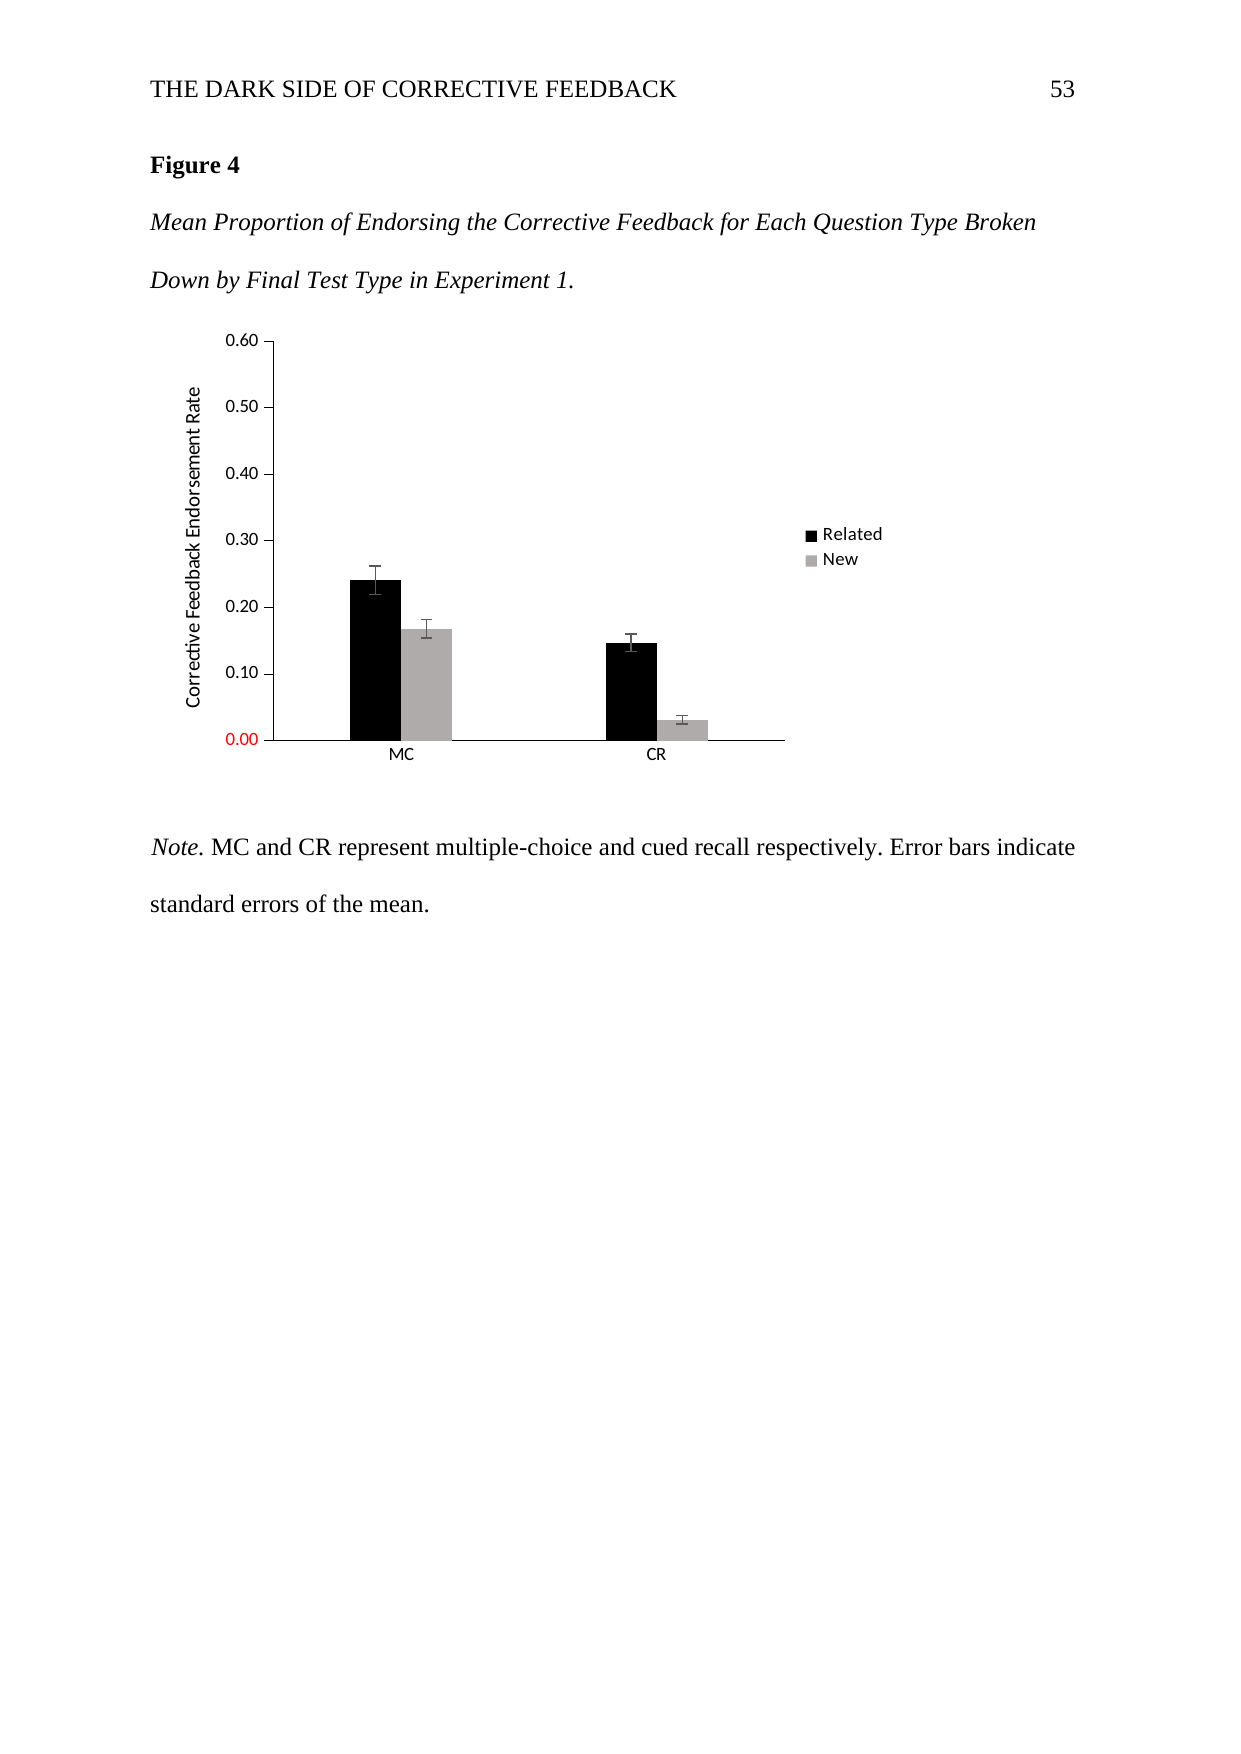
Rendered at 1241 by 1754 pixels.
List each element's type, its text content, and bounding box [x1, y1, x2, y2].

text Mean Proportion of Endorsing the Corrective Feedback for Each Question Type Broken Down by Final Test Type in Experiment 1. [150, 207, 1090, 294]
text Figure 4 [150, 150, 1090, 179]
text Note. MC and CR represent multiple-choice and cued recall respectively. Error bars indicate standard errors of the mean. [150, 322, 1095, 918]
